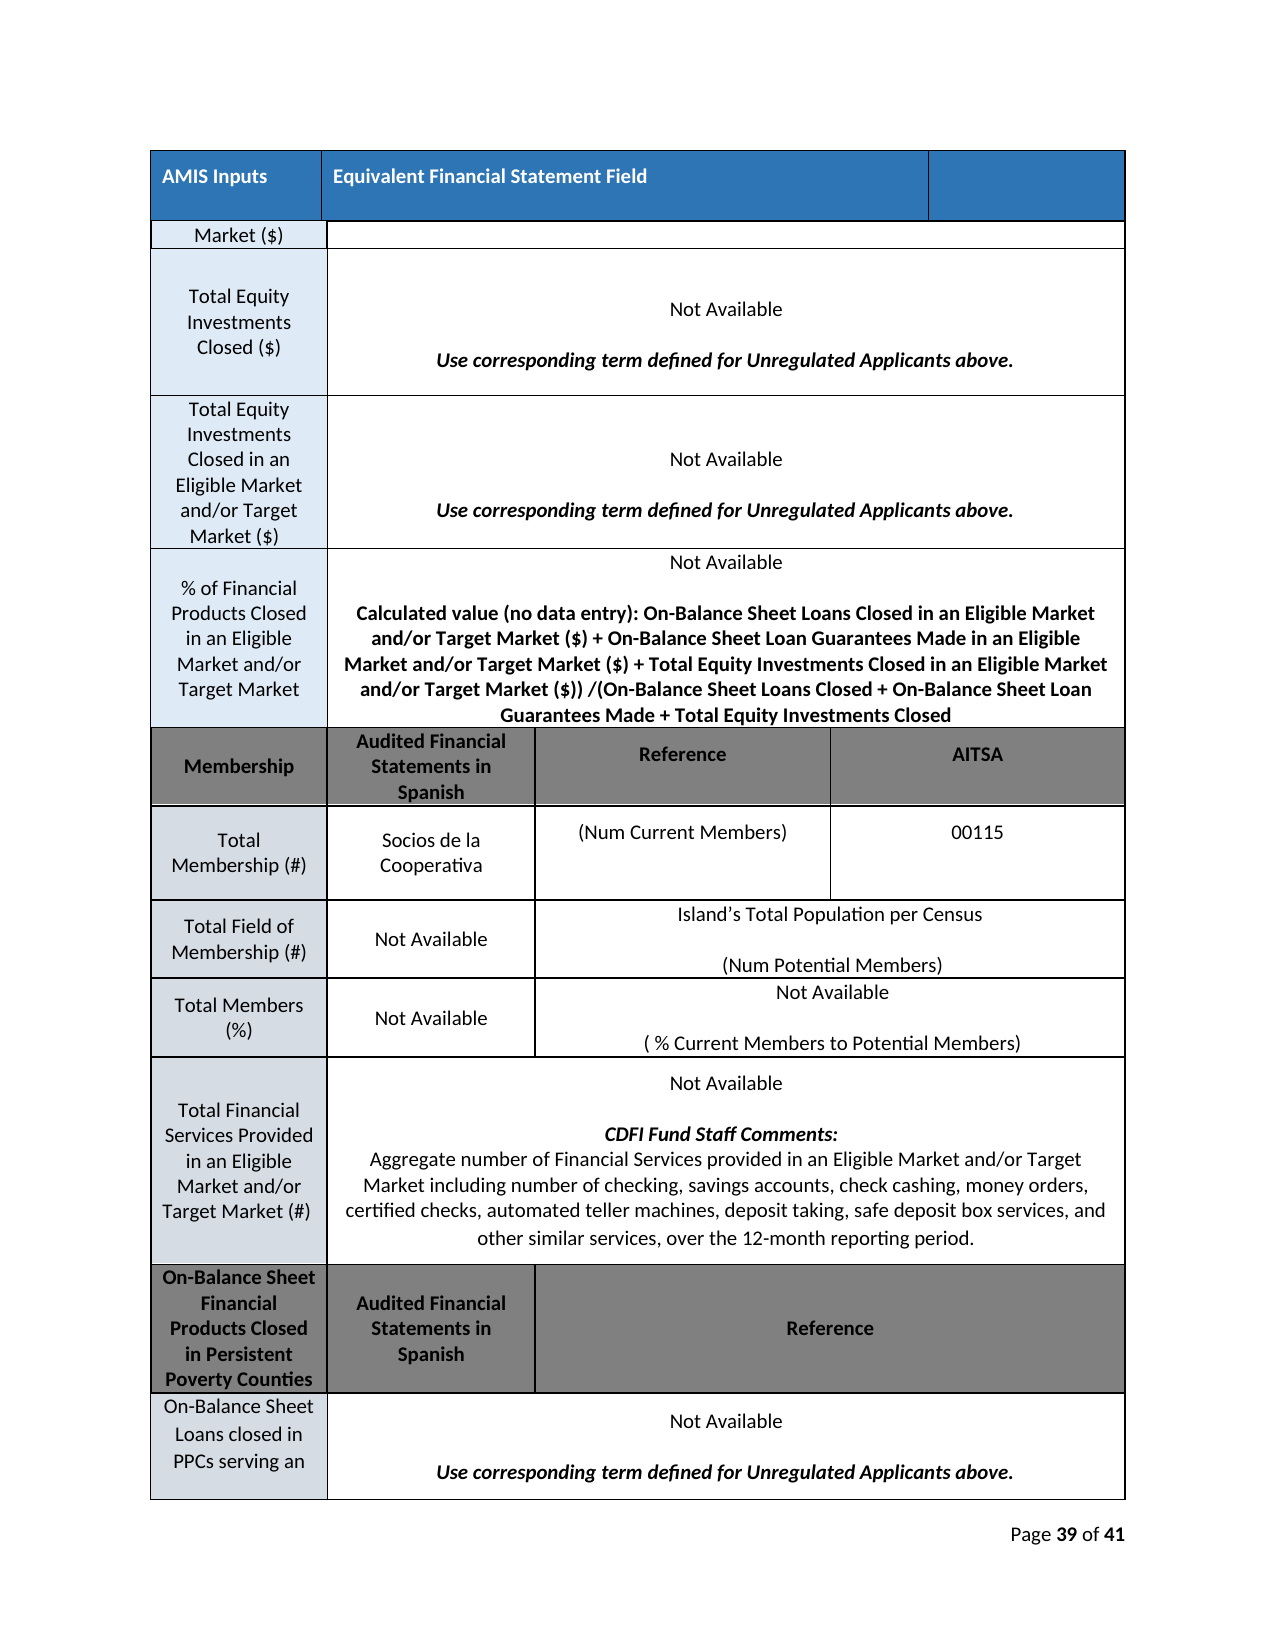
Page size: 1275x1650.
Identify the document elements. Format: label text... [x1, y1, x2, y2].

table_cell % of Financial Products Closed in an Eligible Market and/or Target Market [151, 549, 327, 727]
table_cell 00115 [831, 807, 1124, 899]
table_cell Not Available ( % Current Members to Potential Members) [536, 979, 1124, 1056]
table_cell Audited Financial Statements in Spanish [328, 1265, 534, 1392]
table_cell Reference [536, 1265, 1124, 1392]
table_cell AITSA [831, 728, 1124, 804]
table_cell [152, 221, 326, 248]
table_header [929, 151, 1124, 220]
table_cell Audited Financial Statements in Spanish [328, 728, 534, 804]
table_cell Total Equity Investments Closed ($) [151, 249, 327, 395]
table_cell Not Available Calculated value (no data entry): On-Balance Sheet Loans Closed in an Eligible Market and/or Target Market ($) + On-Balance Sheet Loan Guarantees Made in an Eligible Market and/or Target Market ($) + Total Equity Investments Closed in an Eligible Market and/or Target Market ($)) /(On-Balance Sheet Loans Closed + On-Balance Sheet Loan Guarantees Made + Total Equity Investments Closed [328, 549, 1124, 727]
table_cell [328, 1394, 1124, 1499]
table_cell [328, 222, 1124, 248]
table_cell Total Financial Services Provided in an Eligible Market and/or Target Market (#) [152, 1058, 326, 1263]
table_cell Not Available [328, 979, 534, 1056]
table_cell Total Field of Membership (#) [152, 901, 326, 977]
table_cell Total Equity Investments Closed in an Eligible Market and/or Target Market ($) [151, 396, 327, 548]
table_cell (Num Current Members) [536, 807, 830, 899]
table_cell Not Available CDFI Fund Staff Comments: Aggregate number of Financial Services provided in an Eligible Market and/or Target Market including number of checking, savings accounts, check cashing, money orders, certified checks, automated teller machines, deposit taking, safe deposit box services, and other similar services, over the 12-month reporting period. [328, 1058, 1124, 1263]
table_cell Reference [536, 728, 830, 804]
table_cell Membership [152, 728, 326, 804]
table_cell On-Balance Sheet Financial Products Closed in Persistent Poverty Counties [152, 1265, 326, 1392]
table_cell Island’s Total Population per Census (Num Potential Members) [536, 901, 1124, 977]
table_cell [151, 1394, 327, 1499]
table_cell Not Available Use corresponding term defined for Unregulated Applicants above. [328, 396, 1124, 548]
table_cell Total Membership (#) [152, 807, 326, 899]
table_cell Not Available Use corresponding term defined for Unregulated Applicants above. [328, 249, 1124, 395]
table_cell Not Available [328, 901, 534, 977]
table_cell Socios de la Cooperativa [328, 807, 534, 899]
table_cell Total Members (%) [152, 979, 326, 1056]
table_header Equivalent Financial Statement Field [322, 151, 928, 220]
table_header AMIS Inputs [151, 151, 321, 220]
